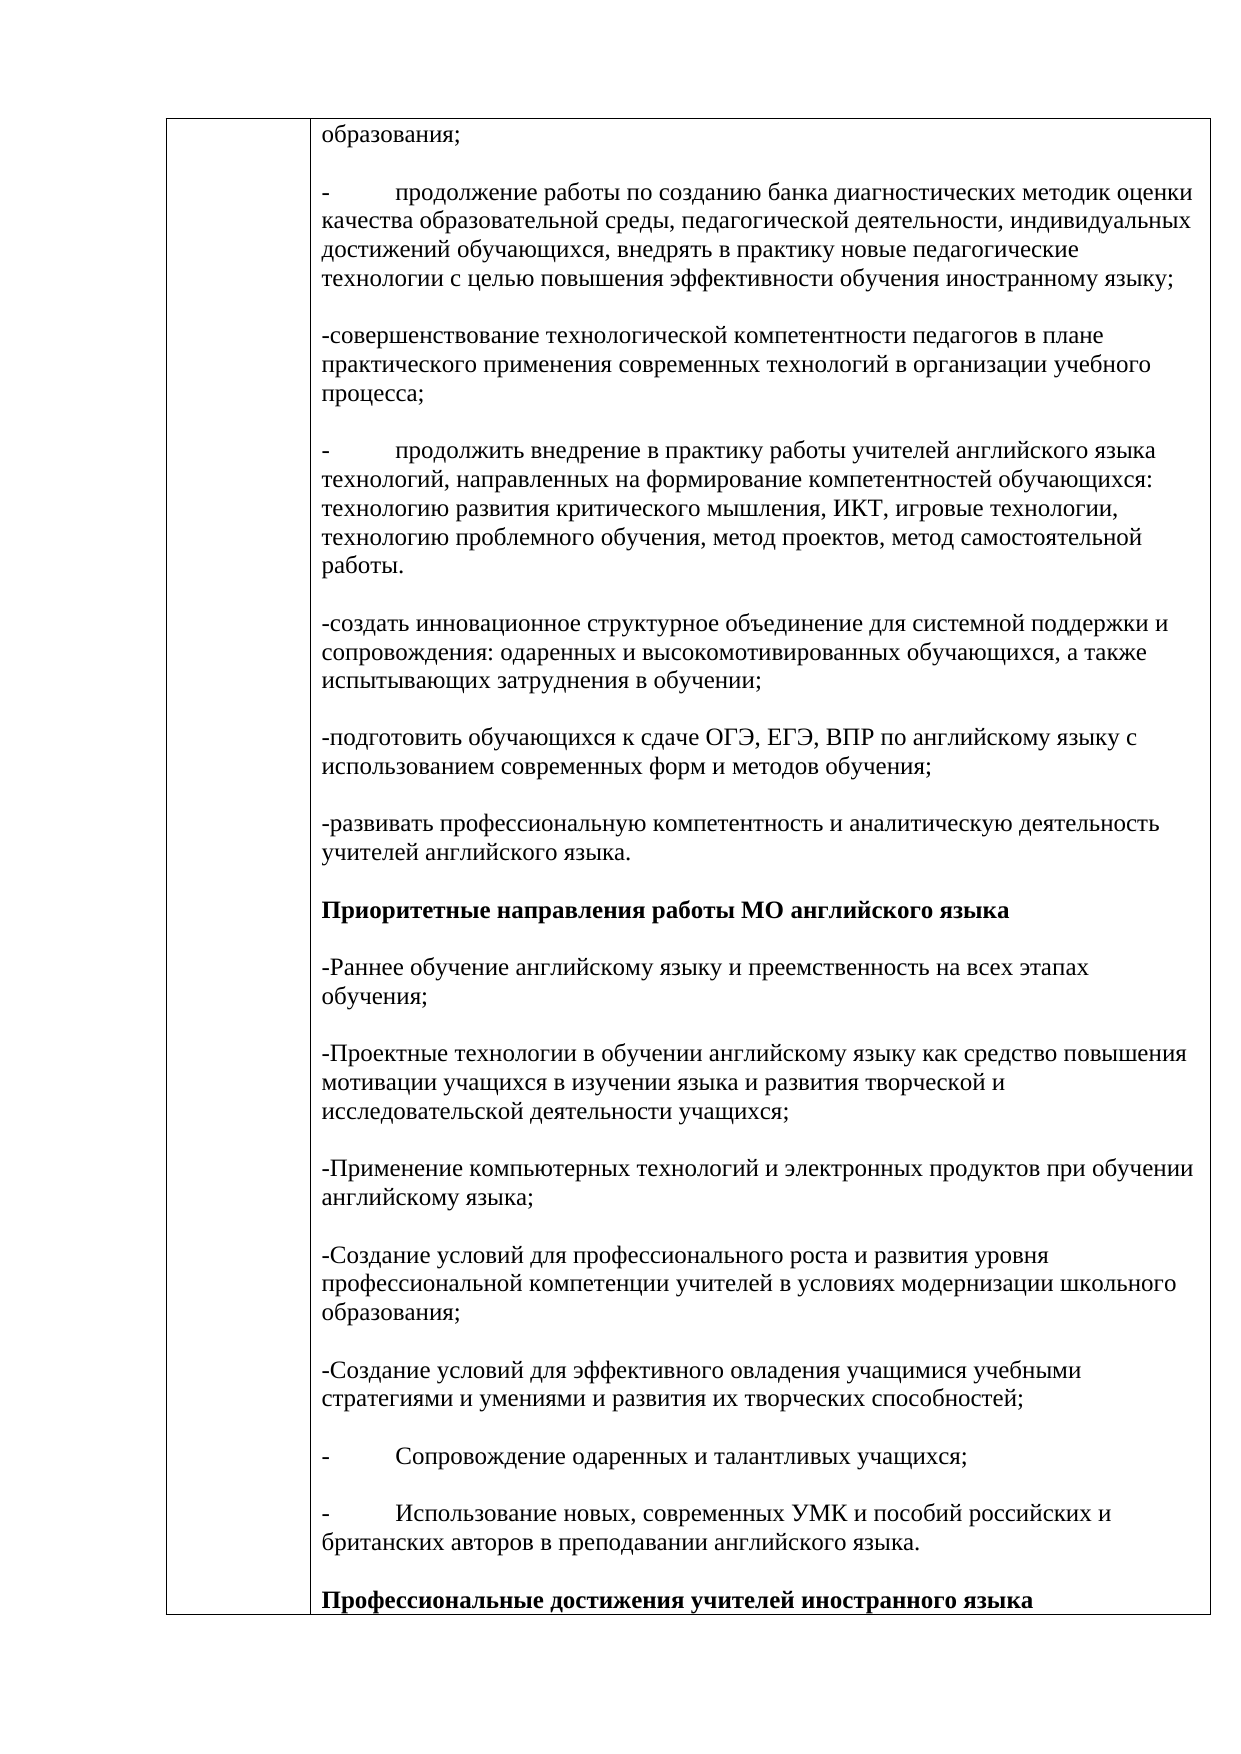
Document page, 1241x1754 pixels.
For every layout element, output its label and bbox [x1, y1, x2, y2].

table_cell [167, 119, 310, 1613]
table_cell [311, 119, 1210, 1613]
